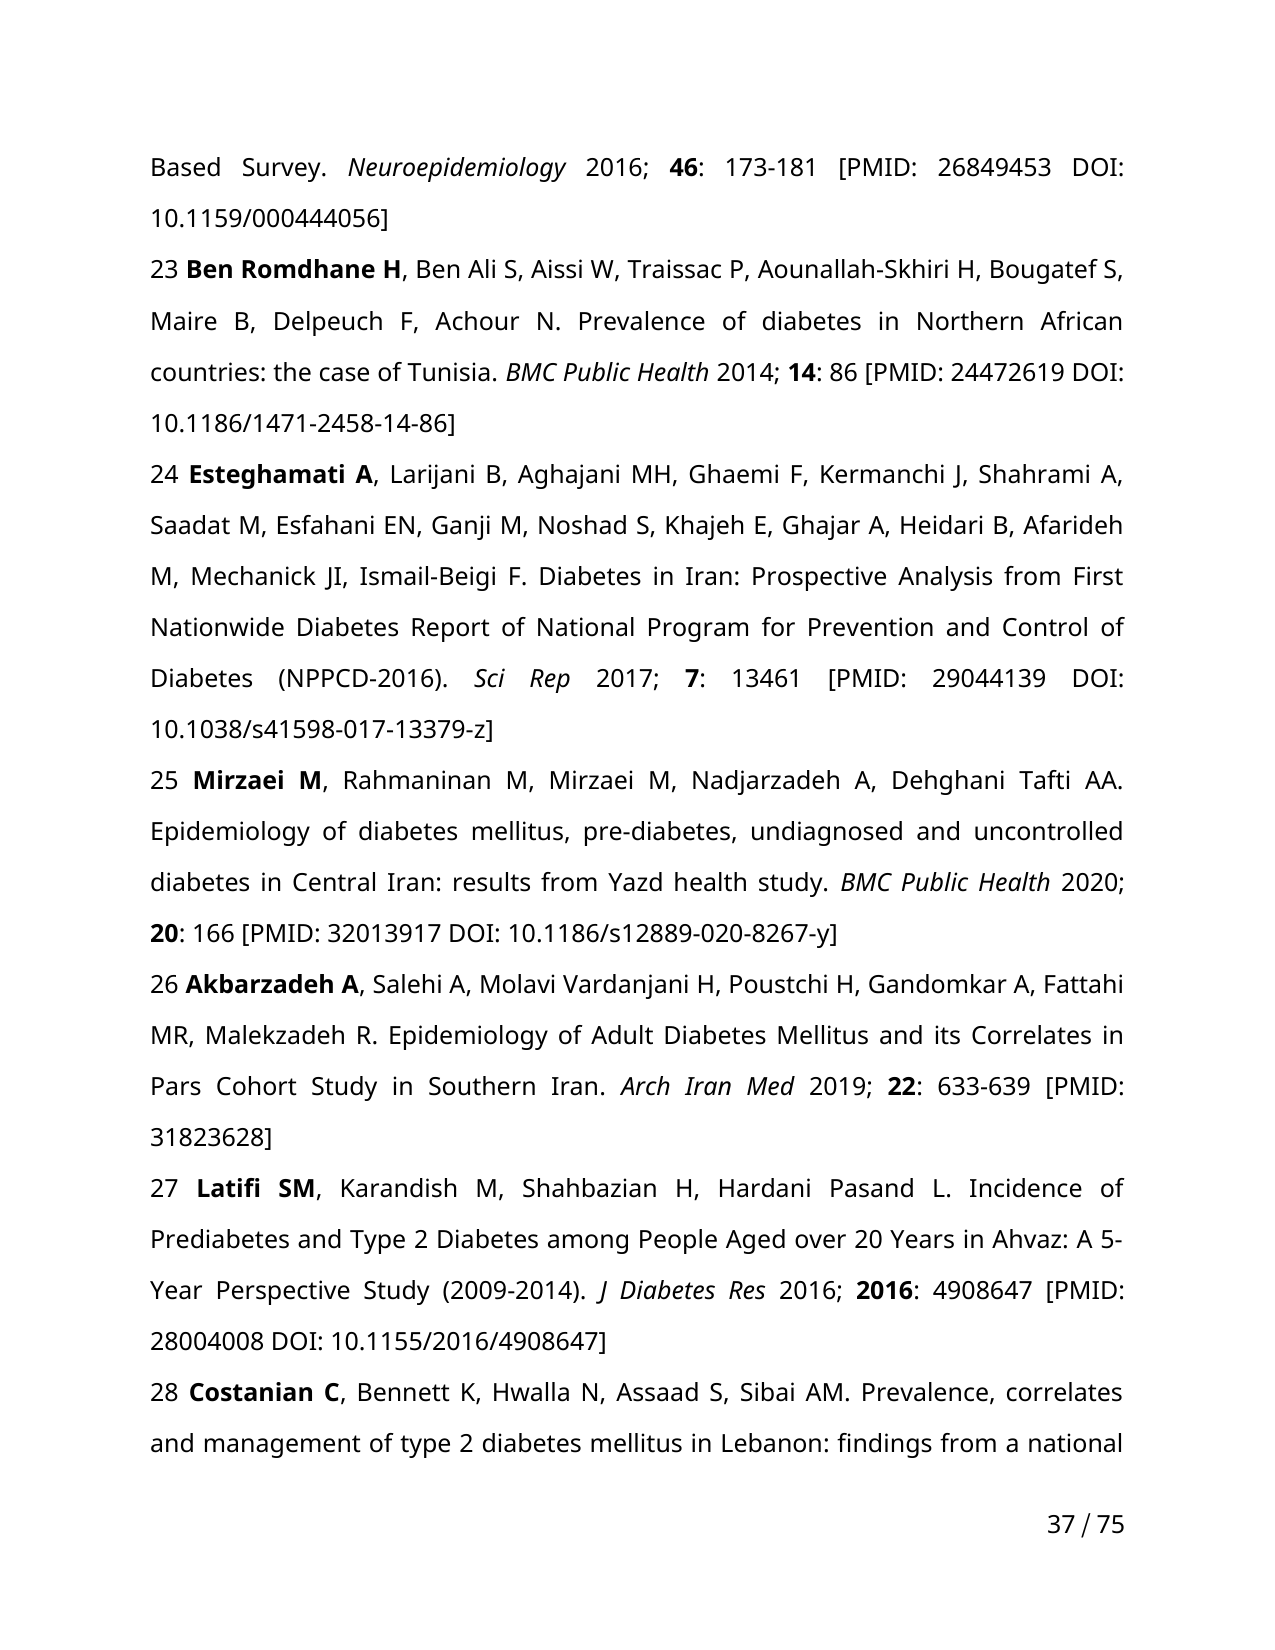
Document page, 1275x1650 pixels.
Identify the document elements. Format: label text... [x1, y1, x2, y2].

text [150, 150, 1125, 235]
text 26 Akbarzadeh A, Salehi A, Molavi Vardanjani H, Poustchi H, Gandomkar A, Fattahi MR, Malekzadeh R. Epidemiology of Adult Diabetes Mellitus and its Correlates in Pars Cohort Study in Southern Iran. Arch Iran Med 2019; 22: 633-639 [PMID: 31823628] [150, 967, 1125, 1154]
text 27 Latifi SM, Karandish M, Shahbazian H, Hardani Pasand L. Incidence of Prediabetes and Type 2 Diabetes among People Aged over 20 Years in Ahvaz: A 5-Year Perspective Study (2009-2014). J Diabetes Res 2016; 2016: 4908647 [PMID: 28004008 DOI: 10.1155/2016/4908647] [150, 1171, 1125, 1358]
text 24 Esteghamati A, Larijani B, Aghajani MH, Ghaemi F, Kermanchi J, Shahrami A, Saadat M, Esfahani EN, Ganji M, Noshad S, Khajeh E, Ghajar A, Heidari B, Afarideh M, Mechanick JI, Ismail-Beigi F. Diabetes in Iran: Prospective Analysis from First Nationwide Diabetes Report of National Program for Prevention and Control of Diabetes (NPPCD-2016). Sci Rep 2017; 7: 13461 [PMID: 29044139 DOI: 10.1038/s41598-017-13379-z] [150, 456, 1125, 746]
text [150, 1375, 1125, 1460]
text 23 Ben Romdhane H, Ben Ali S, Aissi W, Traissac P, Aounallah-Skhiri H, Bougatef S, Maire B, Delpeuch F, Achour N. Prevalence of diabetes in Northern African countries: the case of Tunisia. BMC Public Health 2014; 14: 86 [PMID: 24472619 DOI: 10.1186/1471-2458-14-86] [150, 252, 1125, 439]
text 25 Mirzaei M, Rahmaninan M, Mirzaei M, Nadjarzadeh A, Dehghani Tafti AA. Epidemiology of diabetes mellitus, pre-diabetes, undiagnosed and uncontrolled diabetes in Central Iran: results from Yazd health study. BMC Public Health 2020; 20: 166 [PMID: 32013917 DOI: 10.1186/s12889-020-8267-y] [150, 762, 1125, 950]
